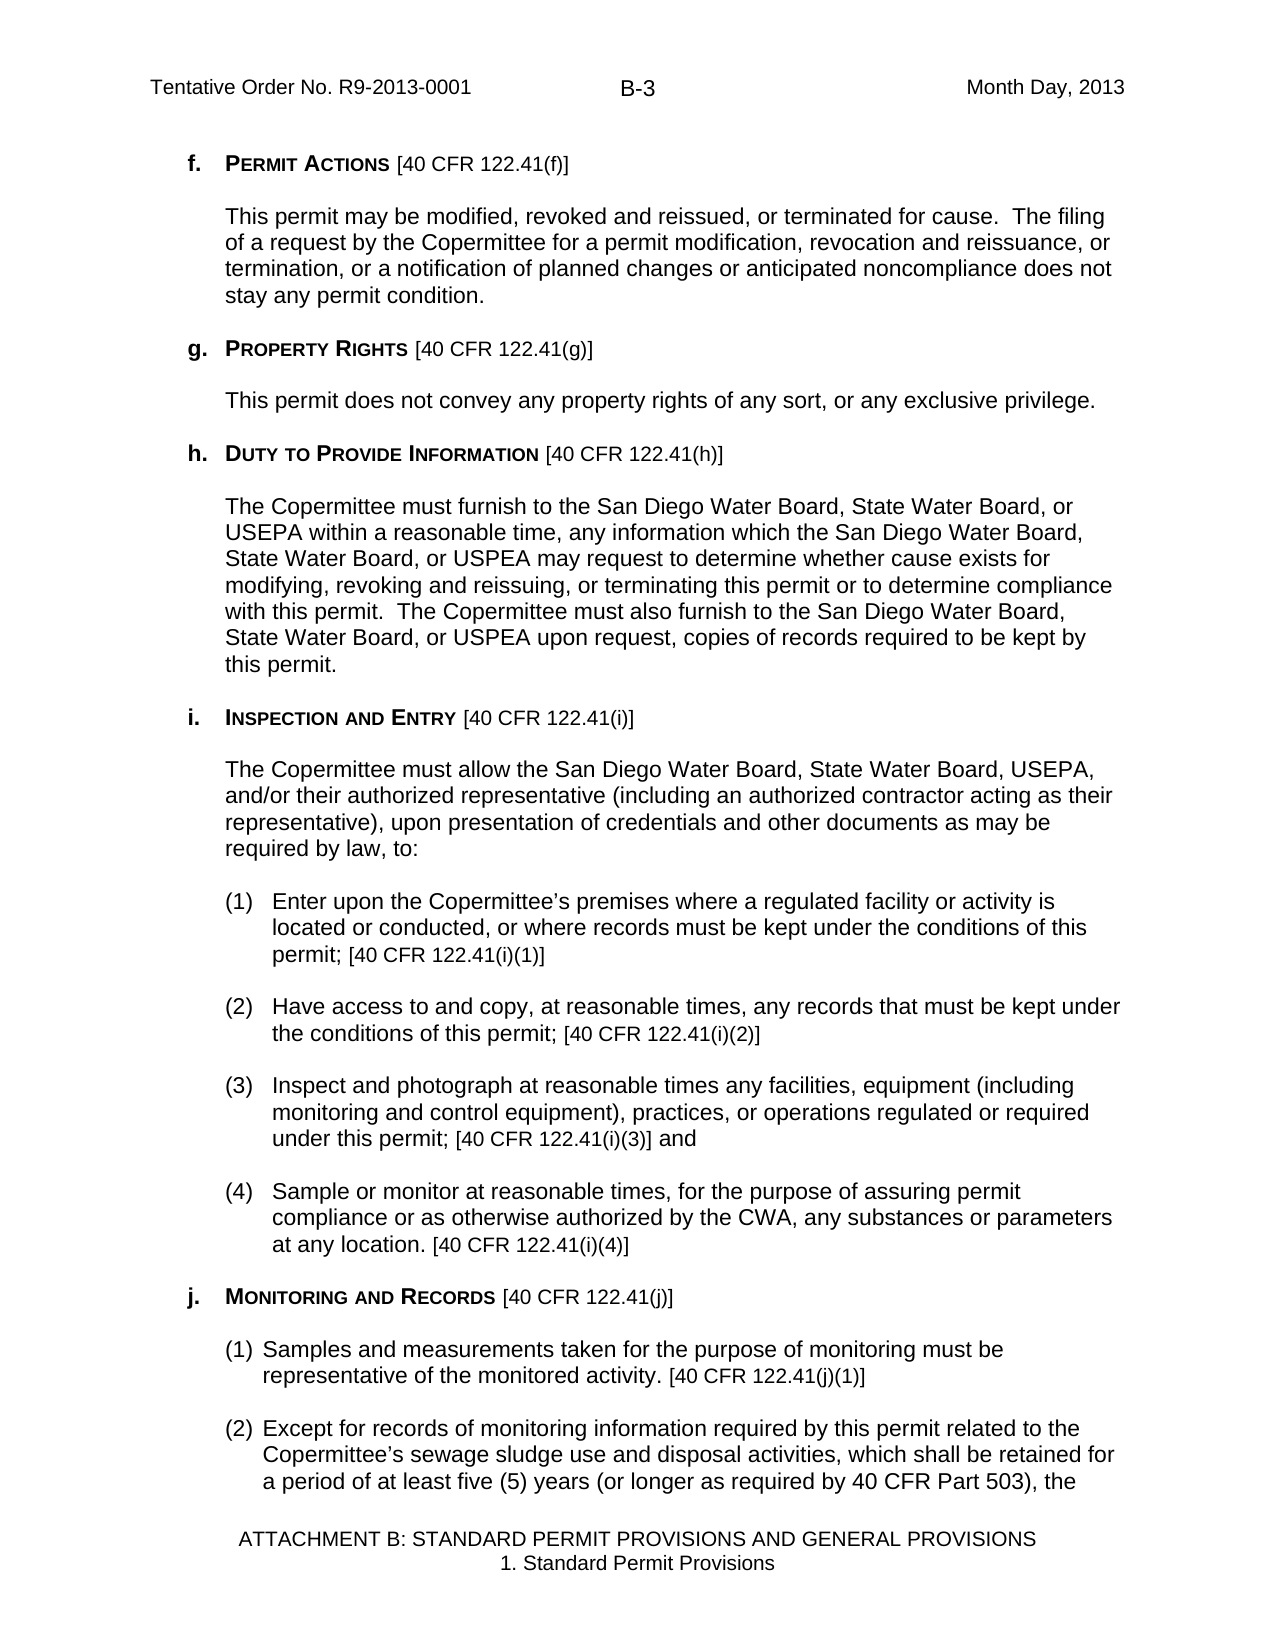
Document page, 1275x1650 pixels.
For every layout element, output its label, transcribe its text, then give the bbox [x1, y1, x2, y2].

list Have access to and copy, at reasonable times, any records that must be kept under the conditions of this permit; [40 CFR 122.41(i)(2)] [225, 993, 1125, 1046]
text This permit does not convey any property rights of any sort, or any exclusive privilege. [225, 387, 1125, 413]
list Property Rights [40 CFR 122.41(g)] [187, 334, 1125, 361]
list Duty to Provide Information [40 CFR 122.41(h)] [187, 440, 1125, 466]
text The Copermittee must allow the San Diego Water Board, State Water Board, USEPA, and/or their authorized representative (including an authorized contractor acting as their representative), upon presentation of credentials and other documents as may be required by law, to: [225, 756, 1125, 862]
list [225, 1415, 1125, 1494]
list Samples and measurements taken for the purpose of monitoring must be representative of the monitored activity. [40 CFR 122.41(j)(1)] [225, 1336, 1125, 1389]
list Inspection and Entry [40 CFR 122.41(i)] [187, 703, 1125, 730]
list Sample or monitor at reasonable times, for the purpose of assuring permit compliance or as otherwise authorized by the CWA, any substances or parameters at any location. [40 CFR 122.41(i)(4)] [225, 1178, 1125, 1257]
list Inspect and photograph at reasonable times any facilities, equipment (including monitoring and control equipment), practices, or operations regulated or required under this permit; [40 CFR 122.41(i)(3)] and [225, 1072, 1125, 1151]
list Permit Actions [40 CFR 122.41(f)] [187, 150, 1125, 176]
text This permit may be modified, revoked and reissued, or terminated for cause. The filing of a request by the Copermittee for a permit modification, revocation and reissuance, or termination, or a notification of planned changes or anticipated noncompliance does not stay any permit condition. [225, 203, 1125, 308]
text The Copermittee must furnish to the San Diego Water Board, State Water Board, or USEPA within a reasonable time, any information which the San Diego Water Board, State Water Board, or USPEA may request to determine whether cause exists for modifying, revoking and reissuing, or terminating this permit or to determine compliance with this permit. The Copermittee must also furnish to the San Diego Water Board, State Water Board, or USPEA upon request, copies of records required to be kept by this permit. [225, 493, 1125, 677]
list Enter upon the Copermittee’s premises where a regulated facility or activity is located or conducted, or where records must be kept under the conditions of this permit; [40 CFR 122.41(i)(1)] [225, 888, 1125, 967]
list Monitoring and Records [40 CFR 122.41(j)] [187, 1283, 1125, 1309]
